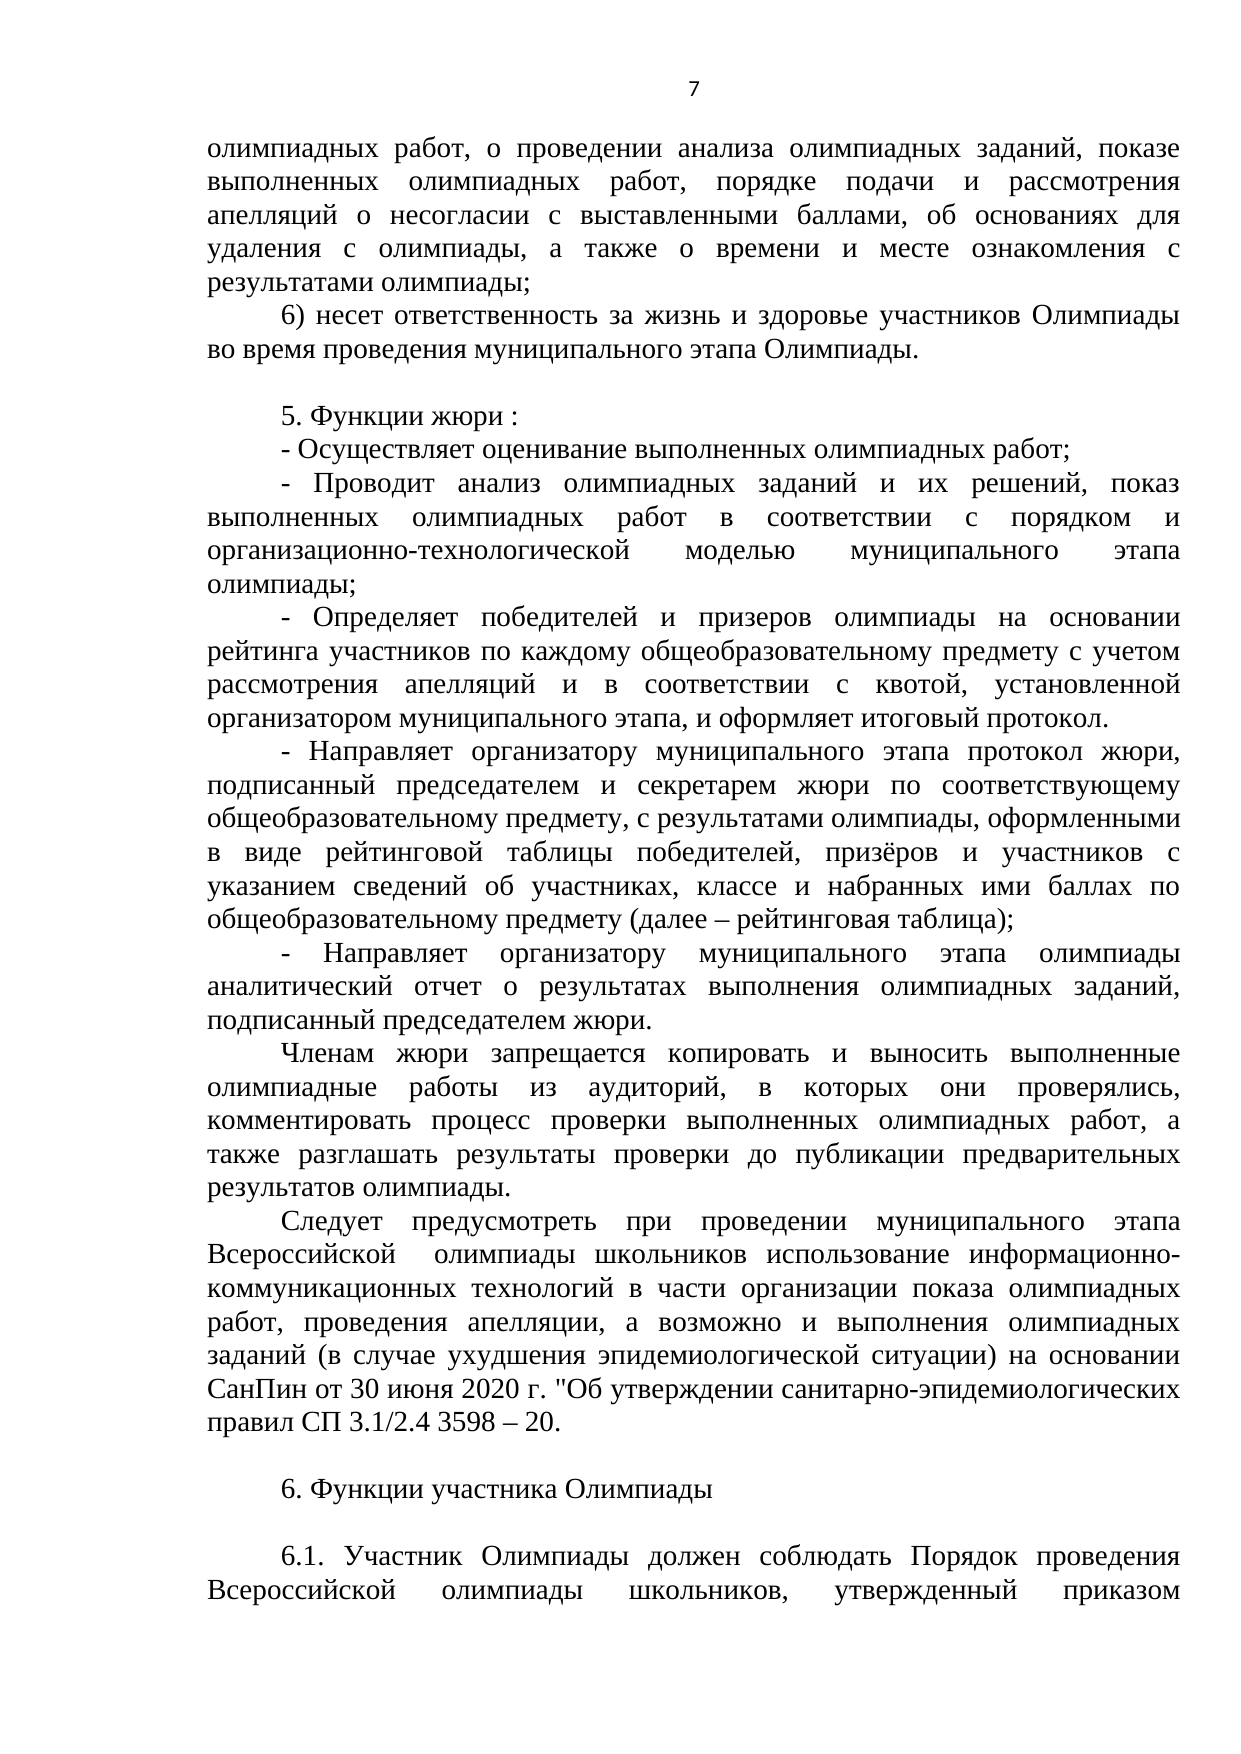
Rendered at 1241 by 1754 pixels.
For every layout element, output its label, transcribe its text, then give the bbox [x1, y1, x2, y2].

text Членам жюри запрещается копировать и выносить выполненные олимпиадные работы из аудиторий, в которых они проверялись, комментировать процесс проверки выполненных олимпиадных работ, а также разглашать результаты проверки до публикации предварительных результатов олимпиады. [207, 1035, 1181, 1203]
text - Проводит анализ олимпиадных заданий и их решений, показ выполненных олимпиадных работ в соответствии с порядком и организационно-технологической моделью муниципального этапа олимпиады; [207, 465, 1181, 599]
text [207, 130, 1181, 297]
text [207, 1538, 1181, 1606]
text 6) несет ответственность за жизнь и здоровье участников Олимпиады во время проведения муниципального этапа Олимпиады. [207, 297, 1181, 364]
text 6. Функции участника Олимпиады [207, 1471, 1181, 1505]
text - Направляет организатору муниципального этапа олимпиады аналитический отчет о результатах выполнения олимпиадных заданий, подписанный председателем жюри. [207, 935, 1181, 1035]
text - Осуществляет оценивание выполненных олимпиадных работ; [207, 432, 1181, 465]
text 5. Функции жюри : [207, 398, 1181, 432]
text - Направляет организатору муниципального этапа протокол жюри, подписанный председателем и секретарем жюри по соответствующему общеобразовательному предмету, с результатами олимпиады, оформленными в виде рейтинговой таблицы победителей, призёров и участников с указанием сведений об участниках, классе и набранных ими баллах по общеобразовательному предмету (далее – рейтинговая таблица); [207, 733, 1181, 935]
text - Определяет победителей и призеров олимпиады на основании рейтинга участников по каждому общеобразовательному предмету с учетом рассмотрения апелляций и в соответствии с квотой, установленной организатором муниципального этапа, и оформляет итоговый протокол. [207, 599, 1181, 733]
text Следует предусмотреть при проведении муниципального этапа Всероссийской олимпиады школьников использование информационно-коммуникационных технологий в части организации показа олимпиадных работ, проведения апелляции, а возможно и выполнения олимпиадных заданий (в случае ухудшения эпидемиологической ситуации) на основании СанПин от 30 июня 2020 г. "Об утверждении санитарно-эпидемиологических правил СП 3.1/2.4 3598 – 20. [207, 1203, 1181, 1438]
